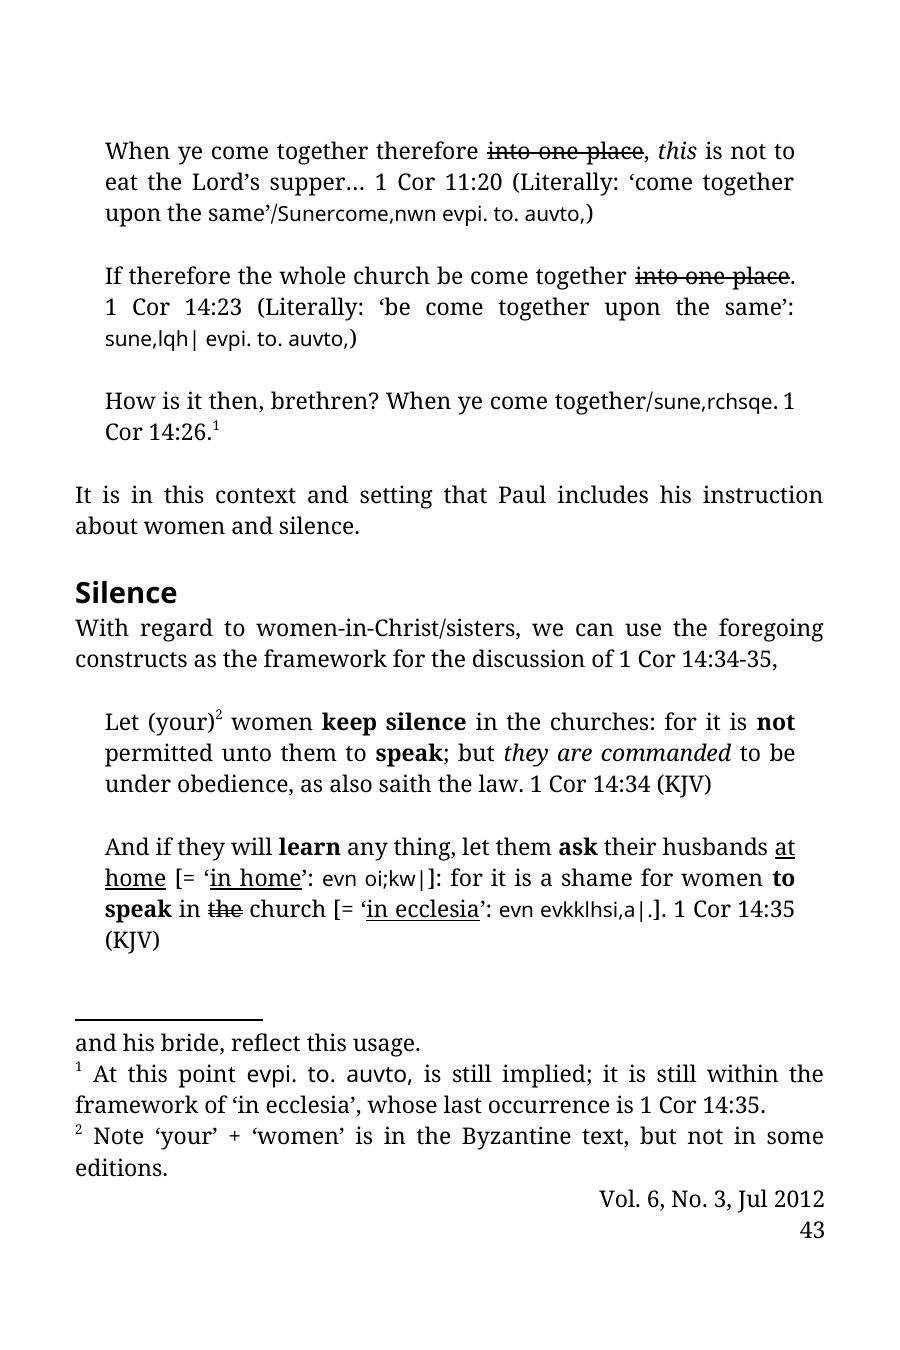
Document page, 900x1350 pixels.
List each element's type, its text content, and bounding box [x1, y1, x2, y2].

text Silence [75, 572, 825, 612]
text It is in this context and setting that Paul includes his instruction about women and silence. [75, 478, 825, 541]
text If therefore the whole church be come together into one place. 1 Cor 14:23 (Literally: ‘be come together upon the same’: sune,lqh| evpi. to. auvto,) [104, 260, 795, 353]
text When ye come together therefore into one place, this is not to eat the Lord’s supper… 1 Cor 11:20 (Literally: ‘come together upon the same’/Sunercome,nwn evpi. to. auvto,) [104, 135, 795, 228]
text With regard to women-in-Christ/sisters, we can use the foregoing constructs as the framework for the discussion of 1 Cor 14:34-35, [75, 612, 825, 674]
text And if they will learn any thing, let them ask their husbands at home [= ‘in home’: evn oi;kw|]: for it is a shame for women to speak in the church [= ‘in ecclesia’: evn evkklhsi,a|.]. 1 Cor 14:35 (KJV) [104, 831, 795, 956]
text Let (your) women keep silence in the churches: for it is not permitted unto them to speak; but they are commanded to be under obedience, as also saith the law. 1 Cor 14:34 (KJV) [104, 706, 795, 799]
text How is it then, brethren? When ye come together/sune,rchsqe. 1 Cor 14:26. [104, 385, 795, 447]
